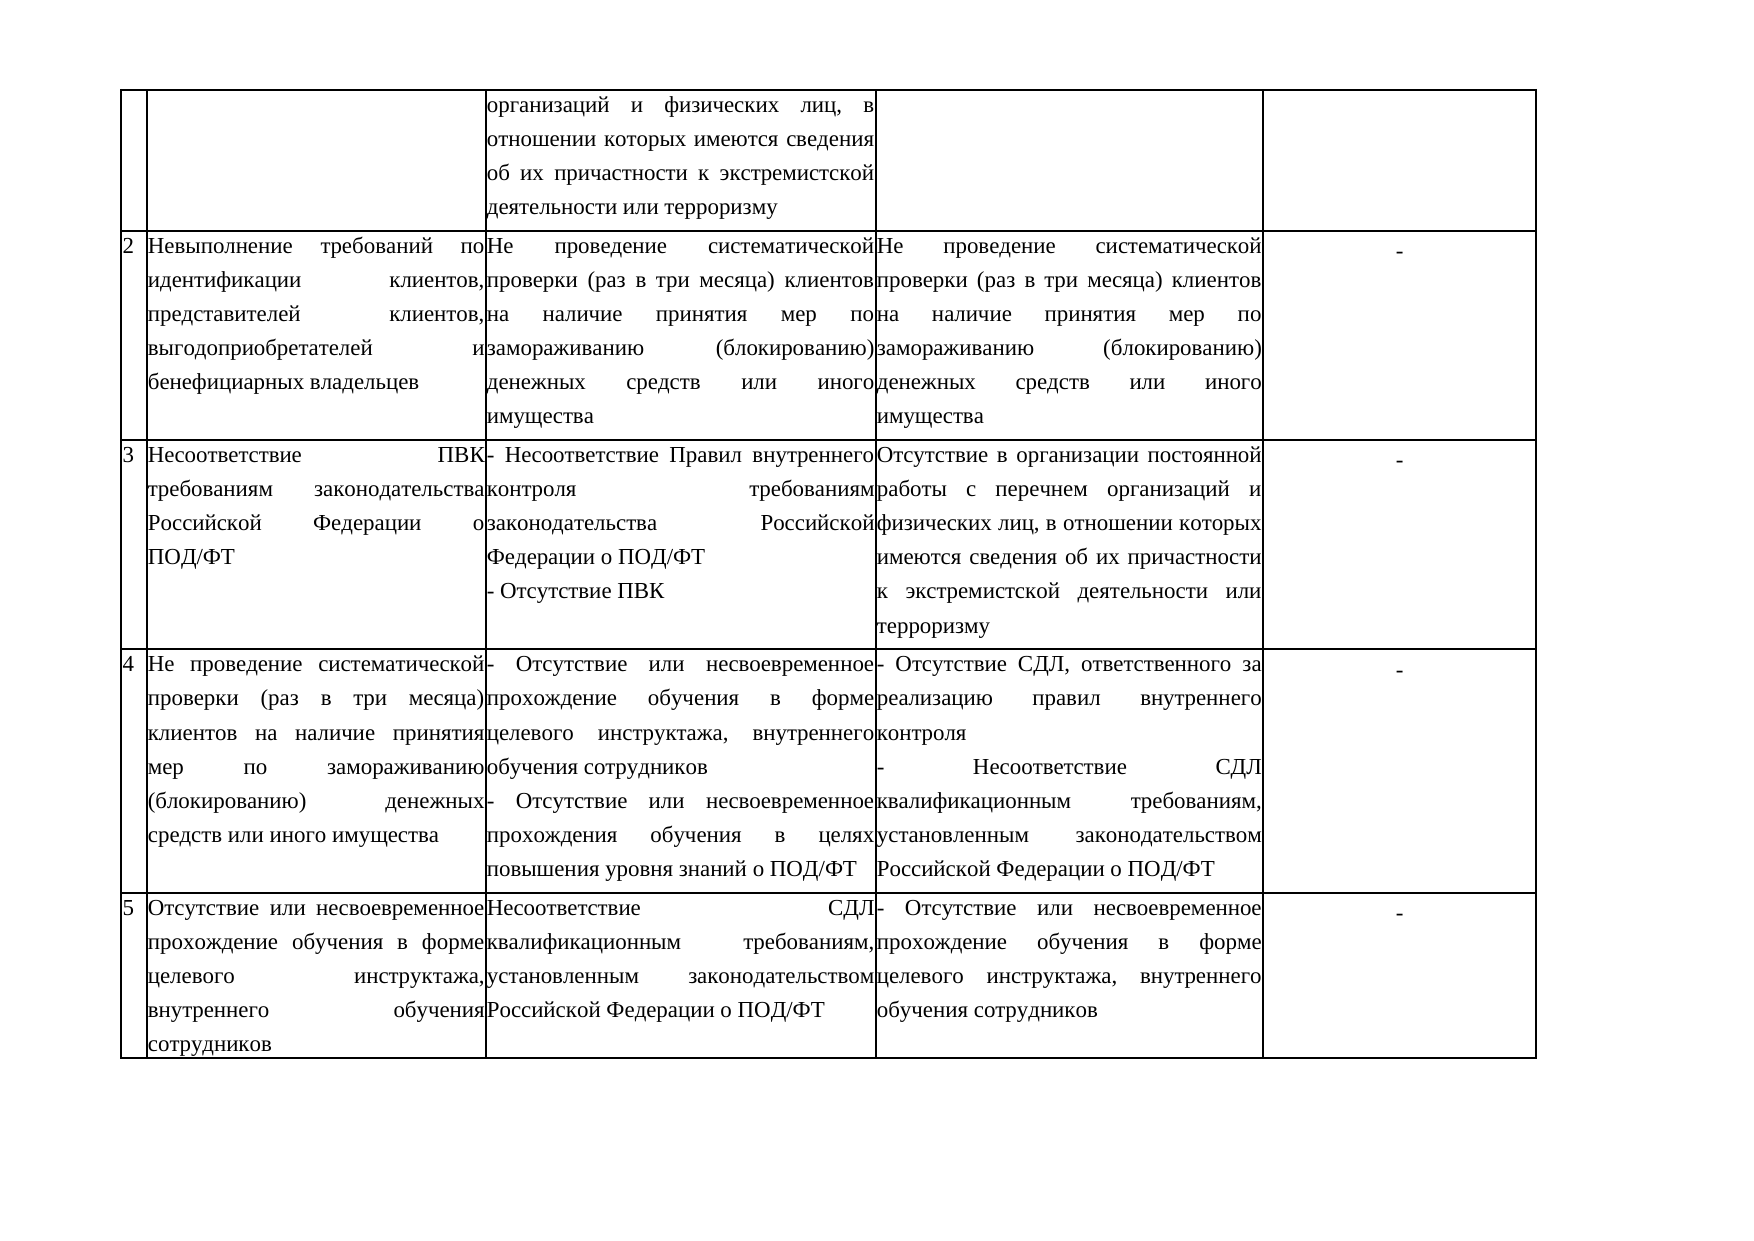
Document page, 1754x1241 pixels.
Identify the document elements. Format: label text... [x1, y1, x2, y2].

table_cell 5 [122, 894, 146, 1057]
table_cell Невыполнение требований по идентификации клиентов, представителей клиентов, выгодоприобретателей и бенефициарных владельцев [148, 232, 485, 439]
table_cell 2 [122, 232, 146, 439]
table_cell - [1264, 441, 1535, 648]
table_cell Не проведение систематической проверки (раз в три месяца) клиентов на наличие принятия мер по замораживанию (блокированию) денежных средств или иного имущества [148, 650, 485, 892]
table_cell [487, 894, 875, 1057]
table_cell Несоответствие ПВК требованиям законодательства Российской Федерации о ПОД/ФТ [148, 441, 485, 648]
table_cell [148, 91, 485, 229]
table_cell - [1264, 894, 1535, 1057]
table_cell 3 [122, 441, 146, 648]
table_cell - [1264, 91, 1535, 229]
table_cell 1 [122, 91, 146, 229]
table_cell - Отсутствие СДЛ, ответственного за реализацию правил внутреннего контроля - Несоответствие СДЛ квалификационным требованиям, установленным законодательством Российской Федерации о ПОД/ФТ [877, 650, 1262, 892]
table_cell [877, 91, 1262, 229]
table_cell Не проведение систематической проверки (раз в три месяца) клиентов на наличие принятия мер по замораживанию (блокированию) денежных средств или иного имущества [487, 232, 875, 439]
table_cell 4 [122, 650, 146, 892]
table_cell Отсутствие в организации постоянной работы с перечнем организаций и физических лиц, в отношении которых имеются сведения об их причастности к экстремистской деятельности или терроризму [877, 441, 1262, 648]
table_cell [877, 894, 1262, 1057]
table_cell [148, 894, 485, 1057]
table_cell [487, 91, 875, 229]
table_cell - [1264, 650, 1535, 892]
table_cell - [1264, 232, 1535, 439]
table_cell - Несоответствие Правил внутреннего контроля требованиям законодательства Российской Федерации о ПОД/ФТ - Отсутствие ПВК [487, 441, 875, 648]
table_cell Не проведение систематической проверки (раз в три месяца) клиентов на наличие принятия мер по замораживанию (блокированию) денежных средств или иного имущества [877, 232, 1262, 439]
